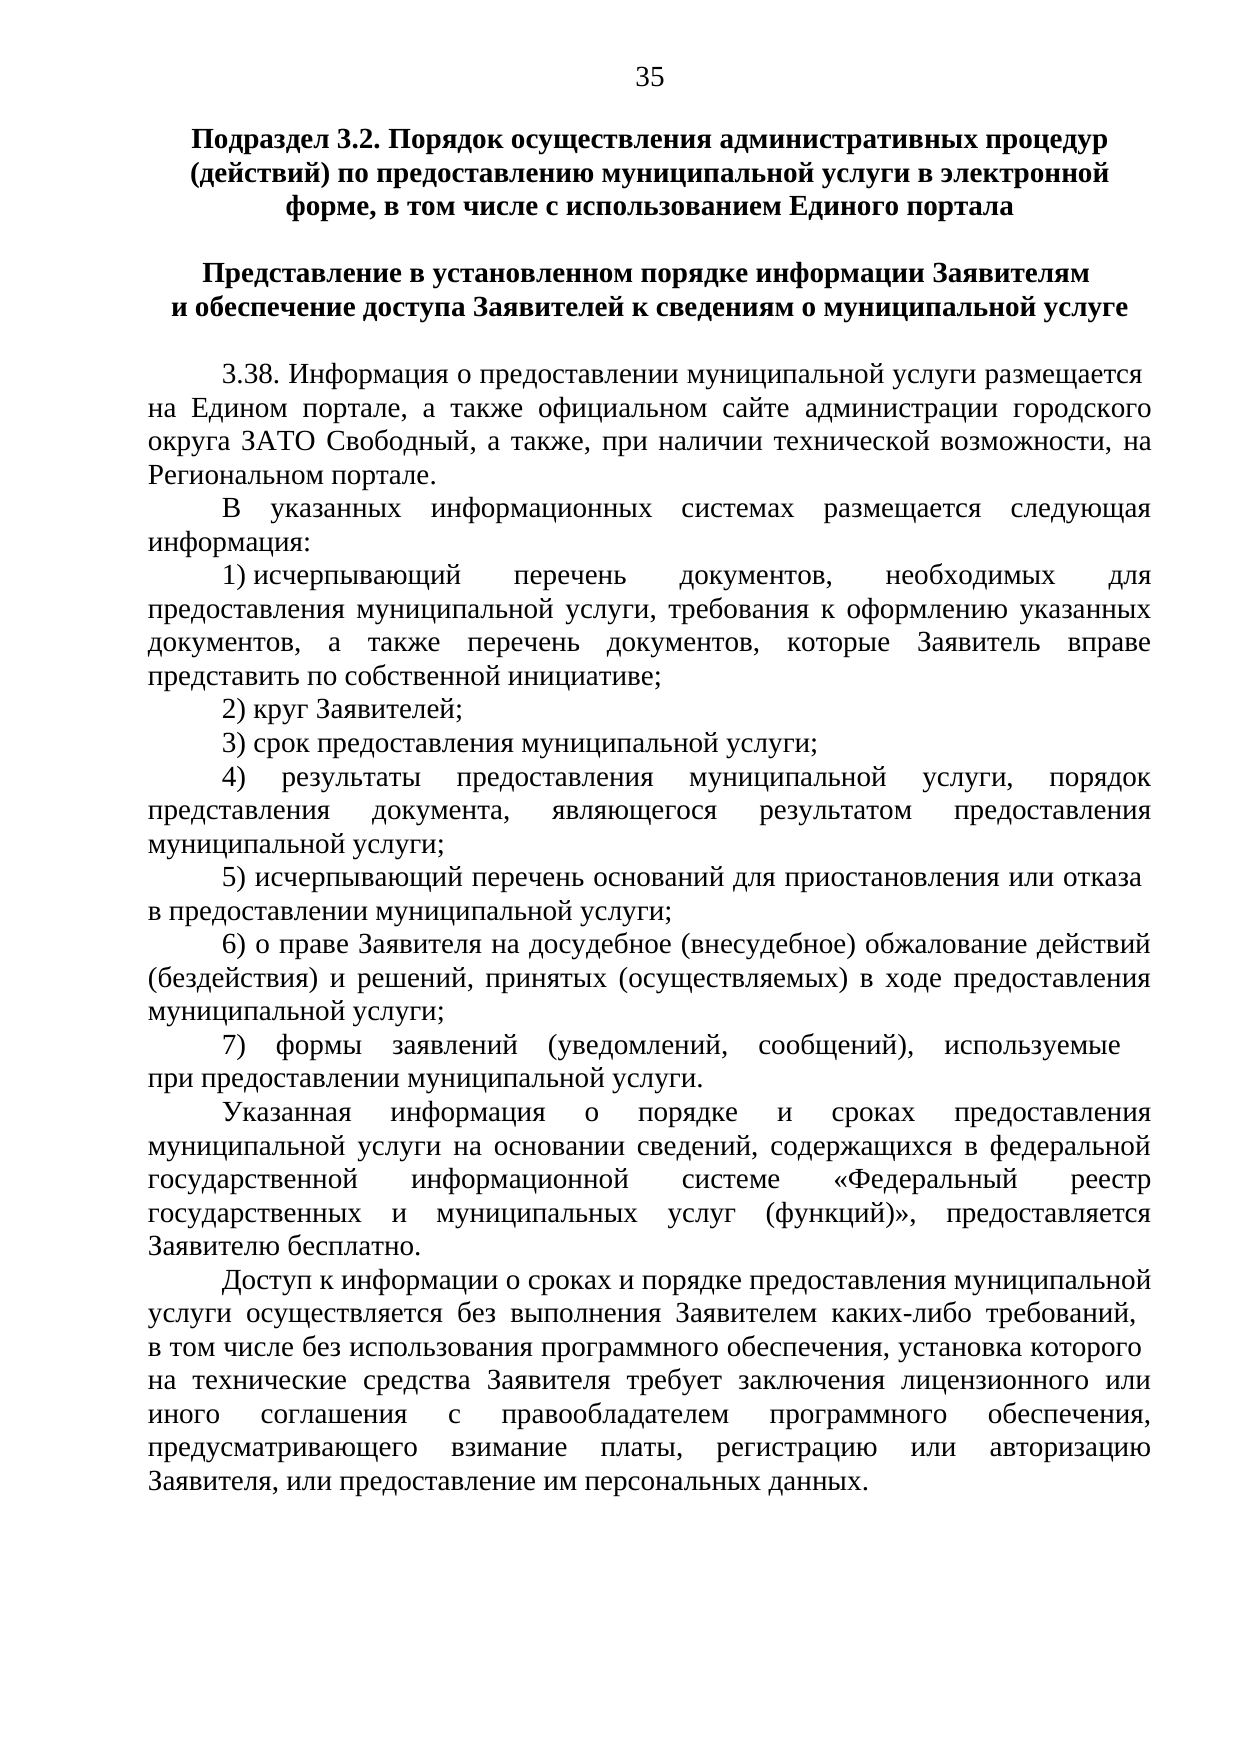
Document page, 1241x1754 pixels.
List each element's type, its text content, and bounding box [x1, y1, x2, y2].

text 7) формы заявлений (уведомлений, сообщений), используемые при предоставлении муниципальной услуги. [148, 1027, 1152, 1094]
text 1) исчерпывающий перечень документов, необходимых для предоставления муниципальной услуги, требования к оформлению указанных документов, а также перечень документов, которые Заявитель вправе представить по собственной инициативе; [148, 557, 1152, 692]
text 4) результаты предоставления муниципальной услуги, порядок представления документа, являющегося результатом предоставления муниципальной услуги; [148, 759, 1152, 859]
text Доступ к информации о сроках и порядке предоставления муниципальной услуги осуществляется без выполнения Заявителем каких-либо требований, в том числе без использования программного обеспечения, установка которого на технические средства Заявителя требует заключения лицензионного или иного соглашения с правообладателем программного обеспечения, предусматривающего взимание платы, регистрацию или авторизацию Заявителя, или предоставление им персональных данных. [148, 1262, 1152, 1497]
text 3.38. Информация о предоставлении муниципальной услуги размещается на Едином портале, а также официальном сайте администрации городского округа ЗАТО Свободный, а также, при наличии технической возможности, на Региональном портале. [148, 356, 1152, 490]
text Подраздел 3.2. Порядок осуществления административных процедур (действий) по предоставлению муниципальной услуги в электронной форме, в том числе с использованием Единого портала [148, 121, 1152, 222]
text 6) о праве Заявителя на досудебное (внесудебное) обжалование действий (бездействия) и решений, принятых (осуществляемых) в ходе предоставления муниципальной услуги; [148, 926, 1152, 1027]
text 3) срок предоставления муниципальной услуги; [148, 725, 1152, 759]
text В указанных информационных системах размещается следующая информация: [148, 490, 1152, 557]
text 5) исчерпывающий перечень оснований для приостановления или отказа в предоставлении муниципальной услуги; [148, 859, 1152, 926]
text Представление в установленном порядке информации Заявителям и обеспечение доступа Заявителей к сведениям о муниципальной услуге [148, 256, 1152, 323]
text 2) круг Заявителей; [148, 692, 1152, 725]
text Указанная информация о порядке и сроках предоставления муниципальной услуги на основании сведений, содержащихся в федеральной государственной информационной системе «Федеральный реестр государственных и муниципальных услуг (функций)», предоставляется Заявителю бесплатно. [148, 1094, 1152, 1262]
